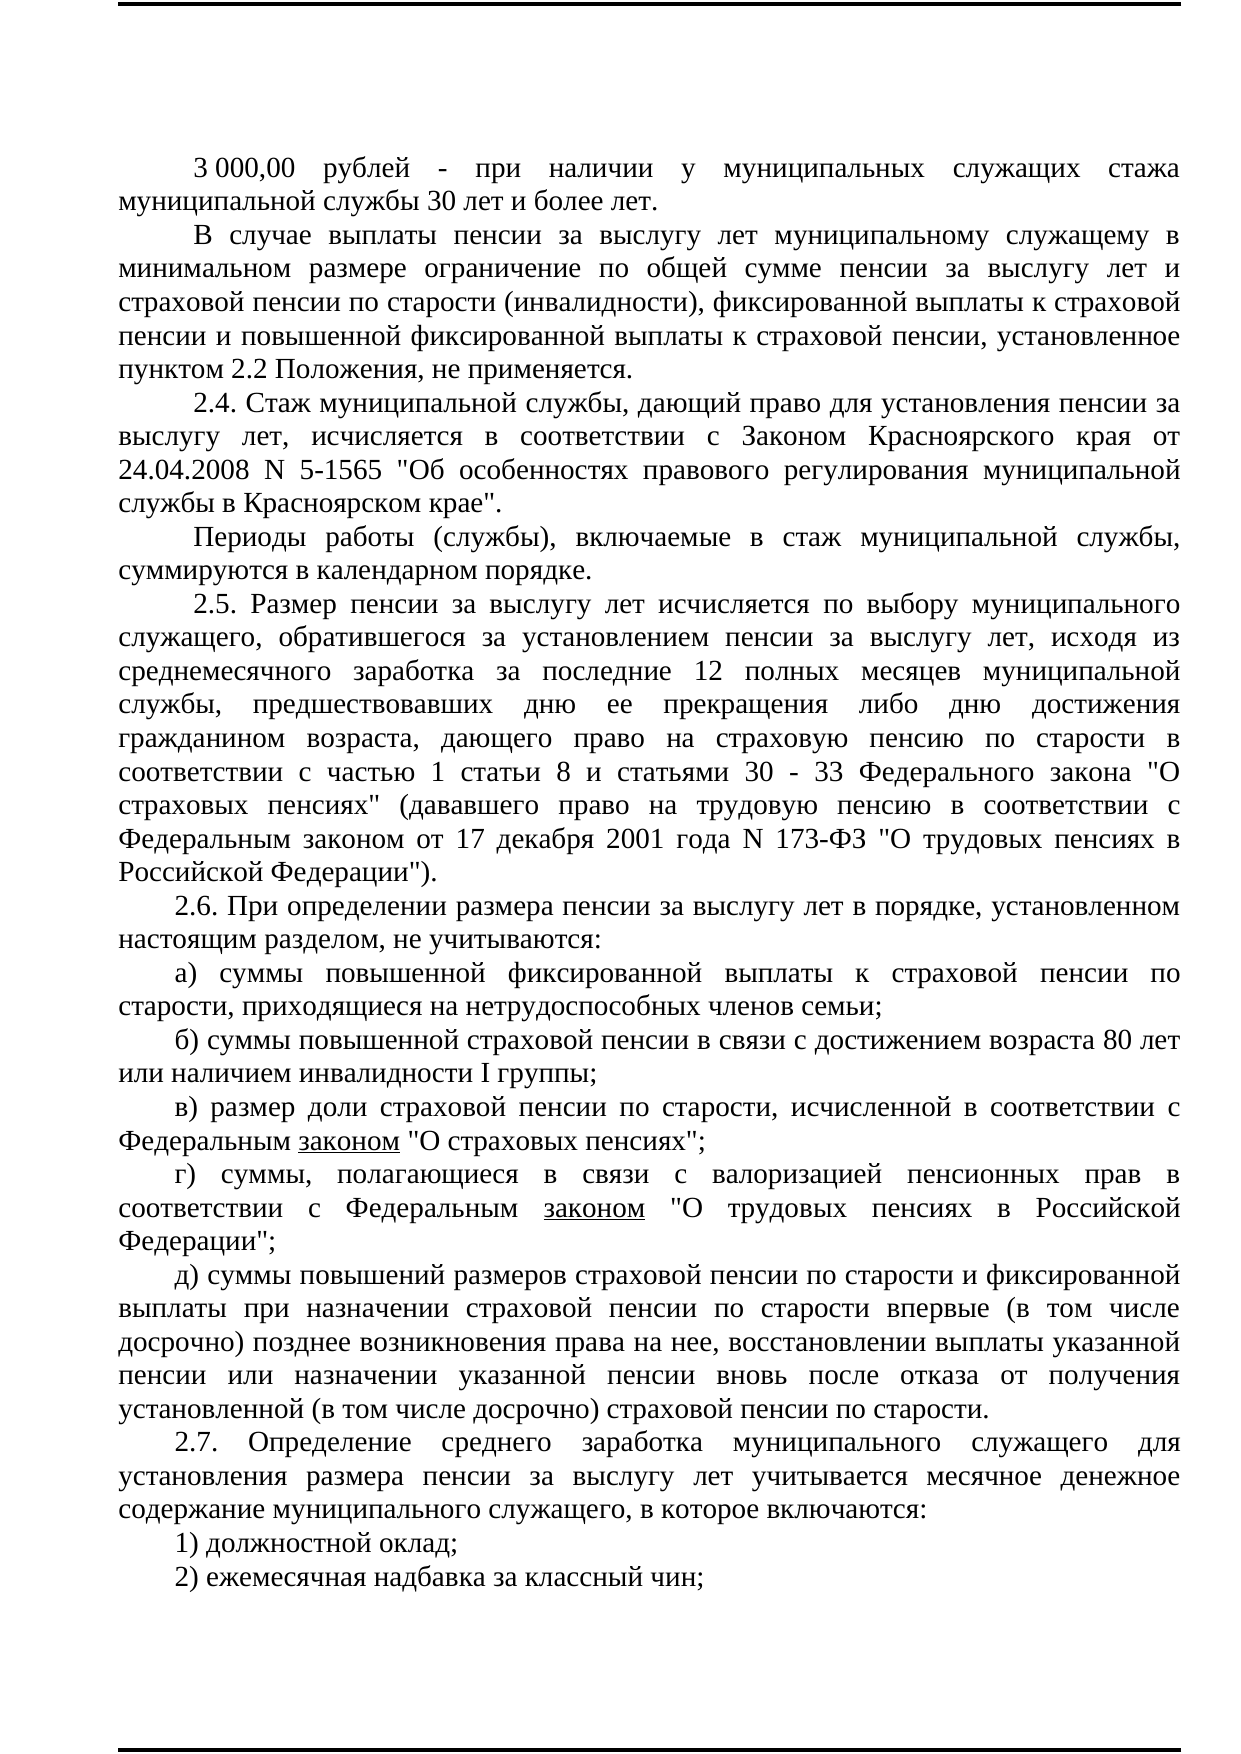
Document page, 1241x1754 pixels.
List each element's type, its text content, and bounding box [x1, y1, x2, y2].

text 2.4. Стаж муниципальной службы, дающий право для установления пенсии за выслугу лет, исчисляется в соответствии с Законом Красноярского края от 24.04.2008 N 5-1565 "Об особенностях правового регулирования муниципальной службы в Красноярском крае". [118, 385, 1181, 519]
text б) суммы повышенной страховой пенсии в связи с достижением возраста 80 лет или наличием инвалидности I группы; [118, 1022, 1181, 1089]
text 2.6. При определении размера пенсии за выслугу лет в порядке, установленном настоящим разделом, не учитываются: [118, 888, 1181, 955]
text Периоды работы (службы), включаемые в стаж муниципальной службы, суммируются в календарном порядке. [118, 519, 1181, 586]
text г) суммы, полагающиеся в связи с валоризацией пенсионных прав в соответствии с Федеральным законом "О трудовых пенсиях в Российской Федерации"; [118, 1156, 1181, 1257]
text 2.7. Определение среднего заработка муниципального служащего для установления размера пенсии за выслугу лет учитывается месячное денежное содержание муниципального служащего, в которое включаются: [118, 1424, 1181, 1525]
text 2) ежемесячная надбавка за классный чин; [118, 1559, 1181, 1592]
text а) суммы повышенной фиксированной выплаты к страховой пенсии по старости, приходящиеся на нетрудоспособных членов семьи; [118, 955, 1181, 1022]
text 2.5. Размер пенсии за выслугу лет исчисляется по выбору муниципального служащего, обратившегося за установлением пенсии за выслугу лет, исходя из среднемесячного заработка за последние 12 полных месяцев муниципальной службы, предшествовавших дню ее прекращения либо дню достижения гражданином возраста, дающего право на страховую пенсию по старости в соответствии с частью 1 статьи 8 и статьями 30 - 33 Федерального закона "О страховых пенсиях" (дававшего право на трудовую пенсию в соответствии с Федеральным законом от 17 декабря 2001 года N 173-ФЗ "О трудовых пенсиях в Российской Федерации"). [118, 586, 1181, 888]
text 1) должностной оклад; [118, 1525, 1181, 1559]
text В случае выплаты пенсии за выслугу лет муниципальному служащему в минимальном размере ограничение по общей сумме пенсии за выслугу лет и страховой пенсии по старости (инвалидности), фиксированной выплаты к страховой пенсии и повышенной фиксированной выплаты к страховой пенсии, установленное пунктом 2.2 Положения, не применяется. [118, 217, 1181, 385]
text в) размер доли страховой пенсии по старости, исчисленной в соответствии с Федеральным законом "О страховых пенсиях"; [118, 1089, 1181, 1156]
text 3 000,00 рублей - при наличии у муниципальных служащих стажа муниципальной службы 30 лет и более лет. [118, 150, 1181, 217]
text д) суммы повышений размеров страховой пенсии по старости и фиксированной выплаты при назначении страховой пенсии по старости впервые (в том числе досрочно) позднее возникновения права на нее, восстановлении выплаты указанной пенсии или назначении указанной пенсии вновь после отказа от получения установленной (в том числе досрочно) страховой пенсии по старости. [118, 1257, 1181, 1424]
